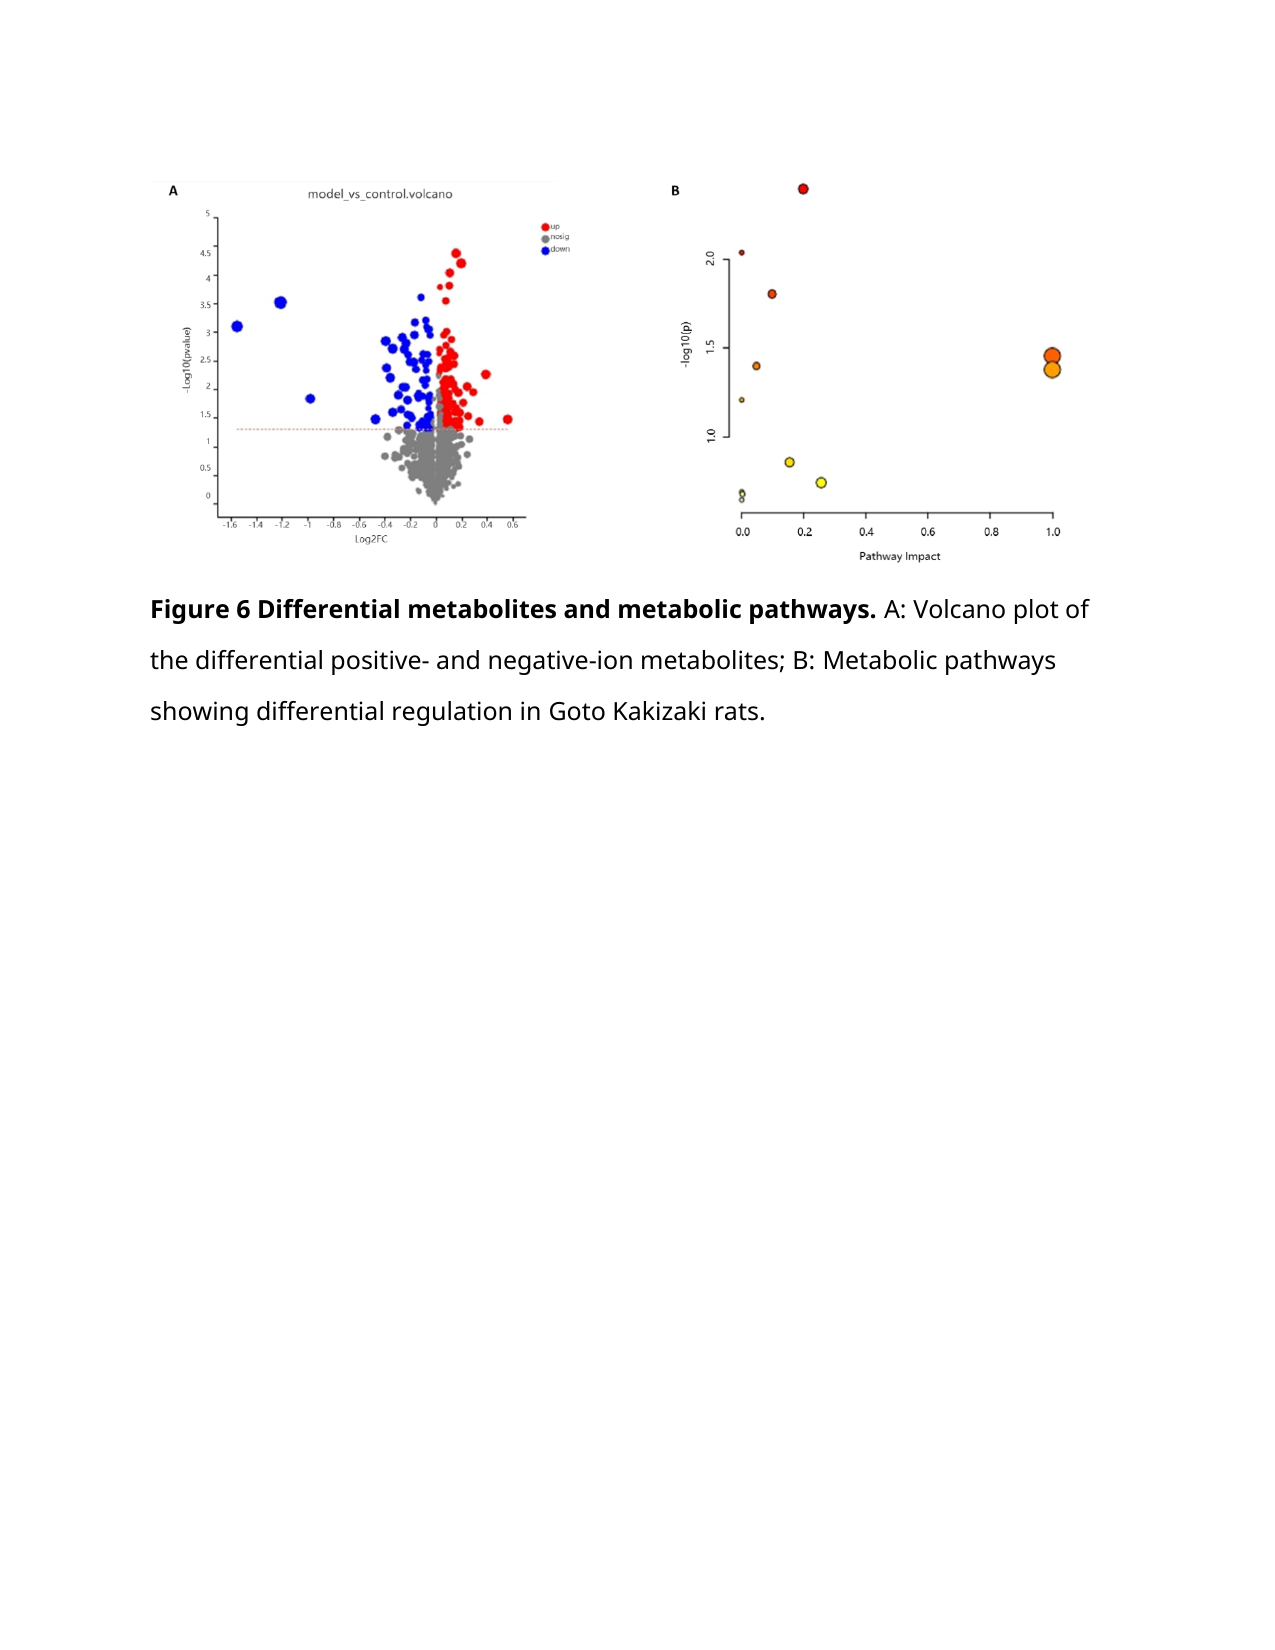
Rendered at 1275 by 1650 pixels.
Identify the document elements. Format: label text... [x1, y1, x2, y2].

text Figure 6 Differential metabolites and metabolic pathways. A: Volcano plot of the differential positive- and negative-ion metabolites; B: Metabolic pathways showing differential regulation in Goto Kakizaki rats. [150, 591, 1125, 727]
picture [150, 150, 1103, 577]
